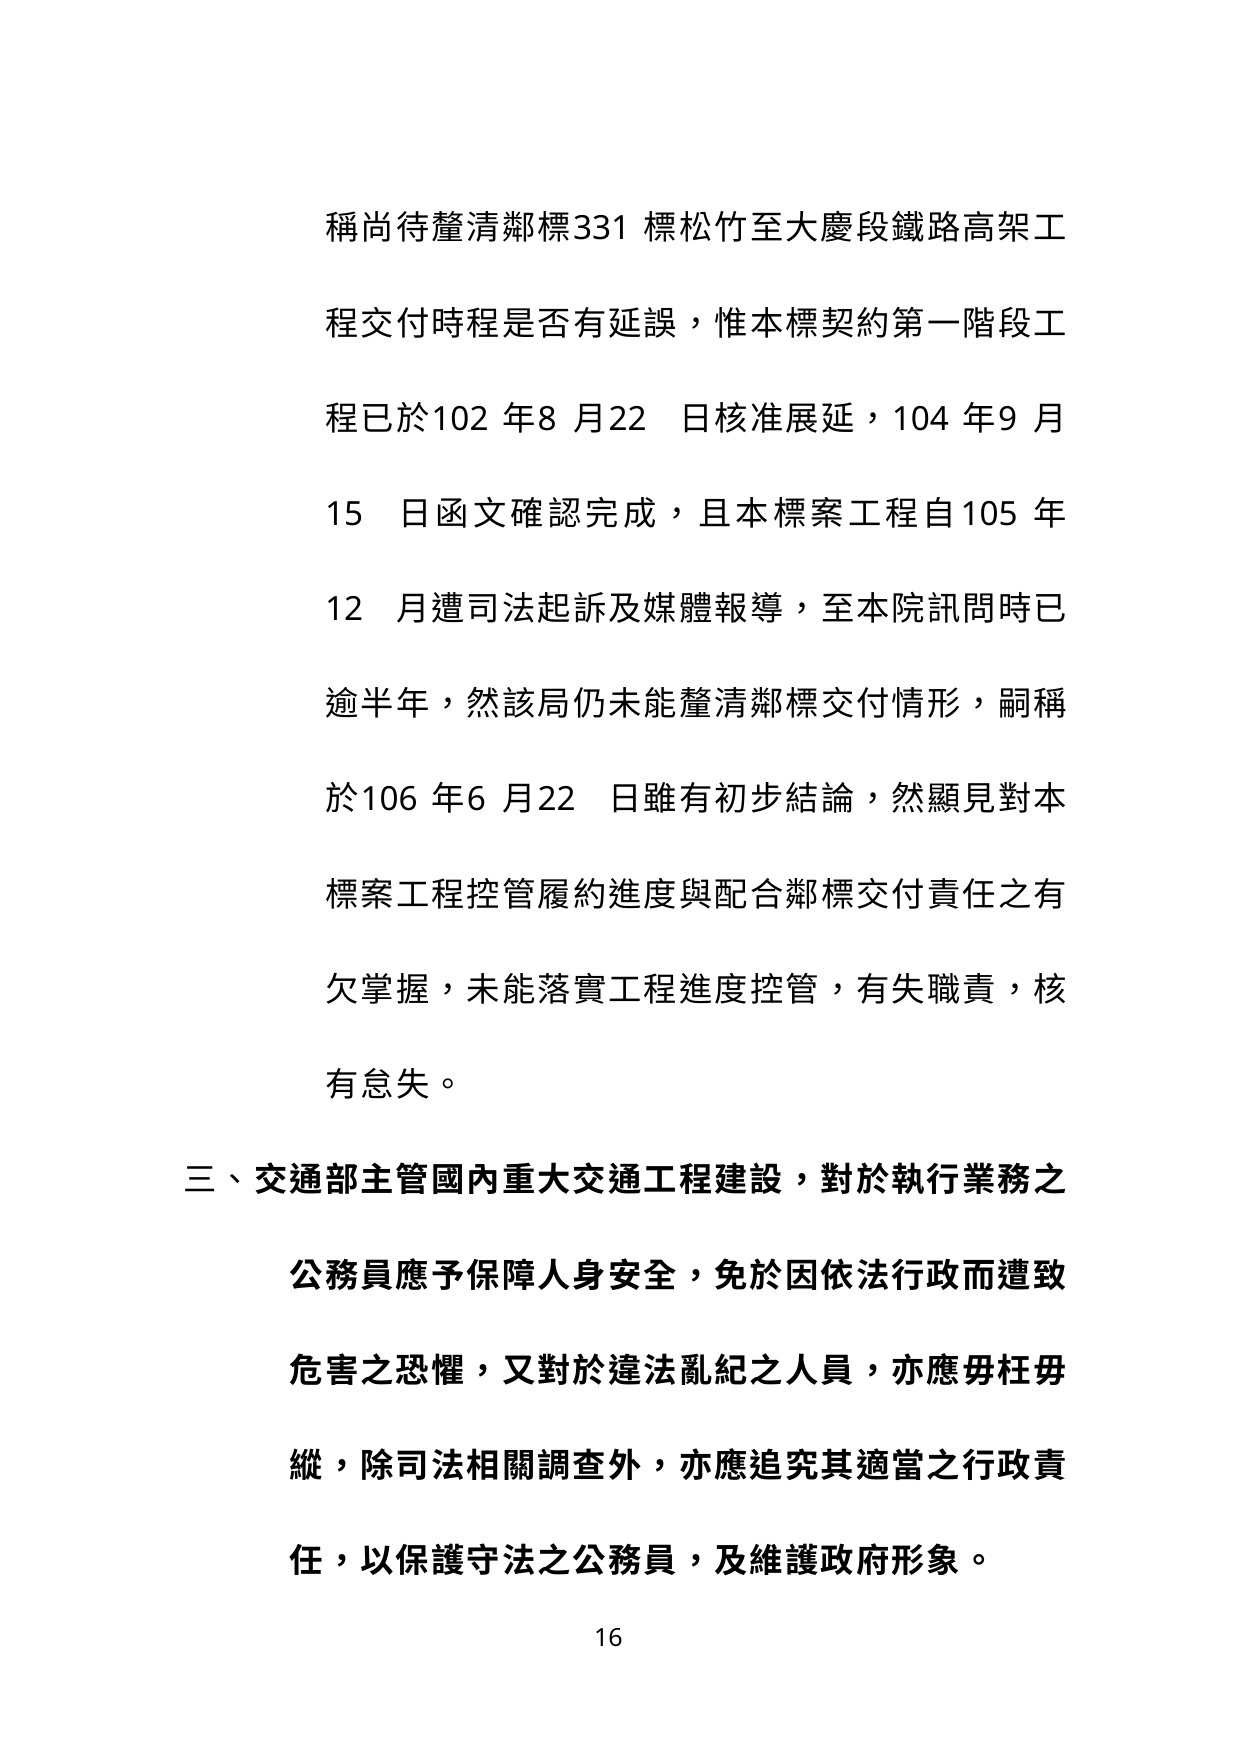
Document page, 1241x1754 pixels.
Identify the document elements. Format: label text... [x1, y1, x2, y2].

subtitle 交通部主管國內重大交通工程建設，對於執行業務之公務員應予保障人身安全，免於因依法行政而遭致危害之恐懼，又對於違法亂紀之人員，亦應毋枉毋縱，除司法相關調查外，亦應追究其適當之行政責任，以保護守法之公務員，及維護政府形象。 [183, 1130, 1069, 1606]
